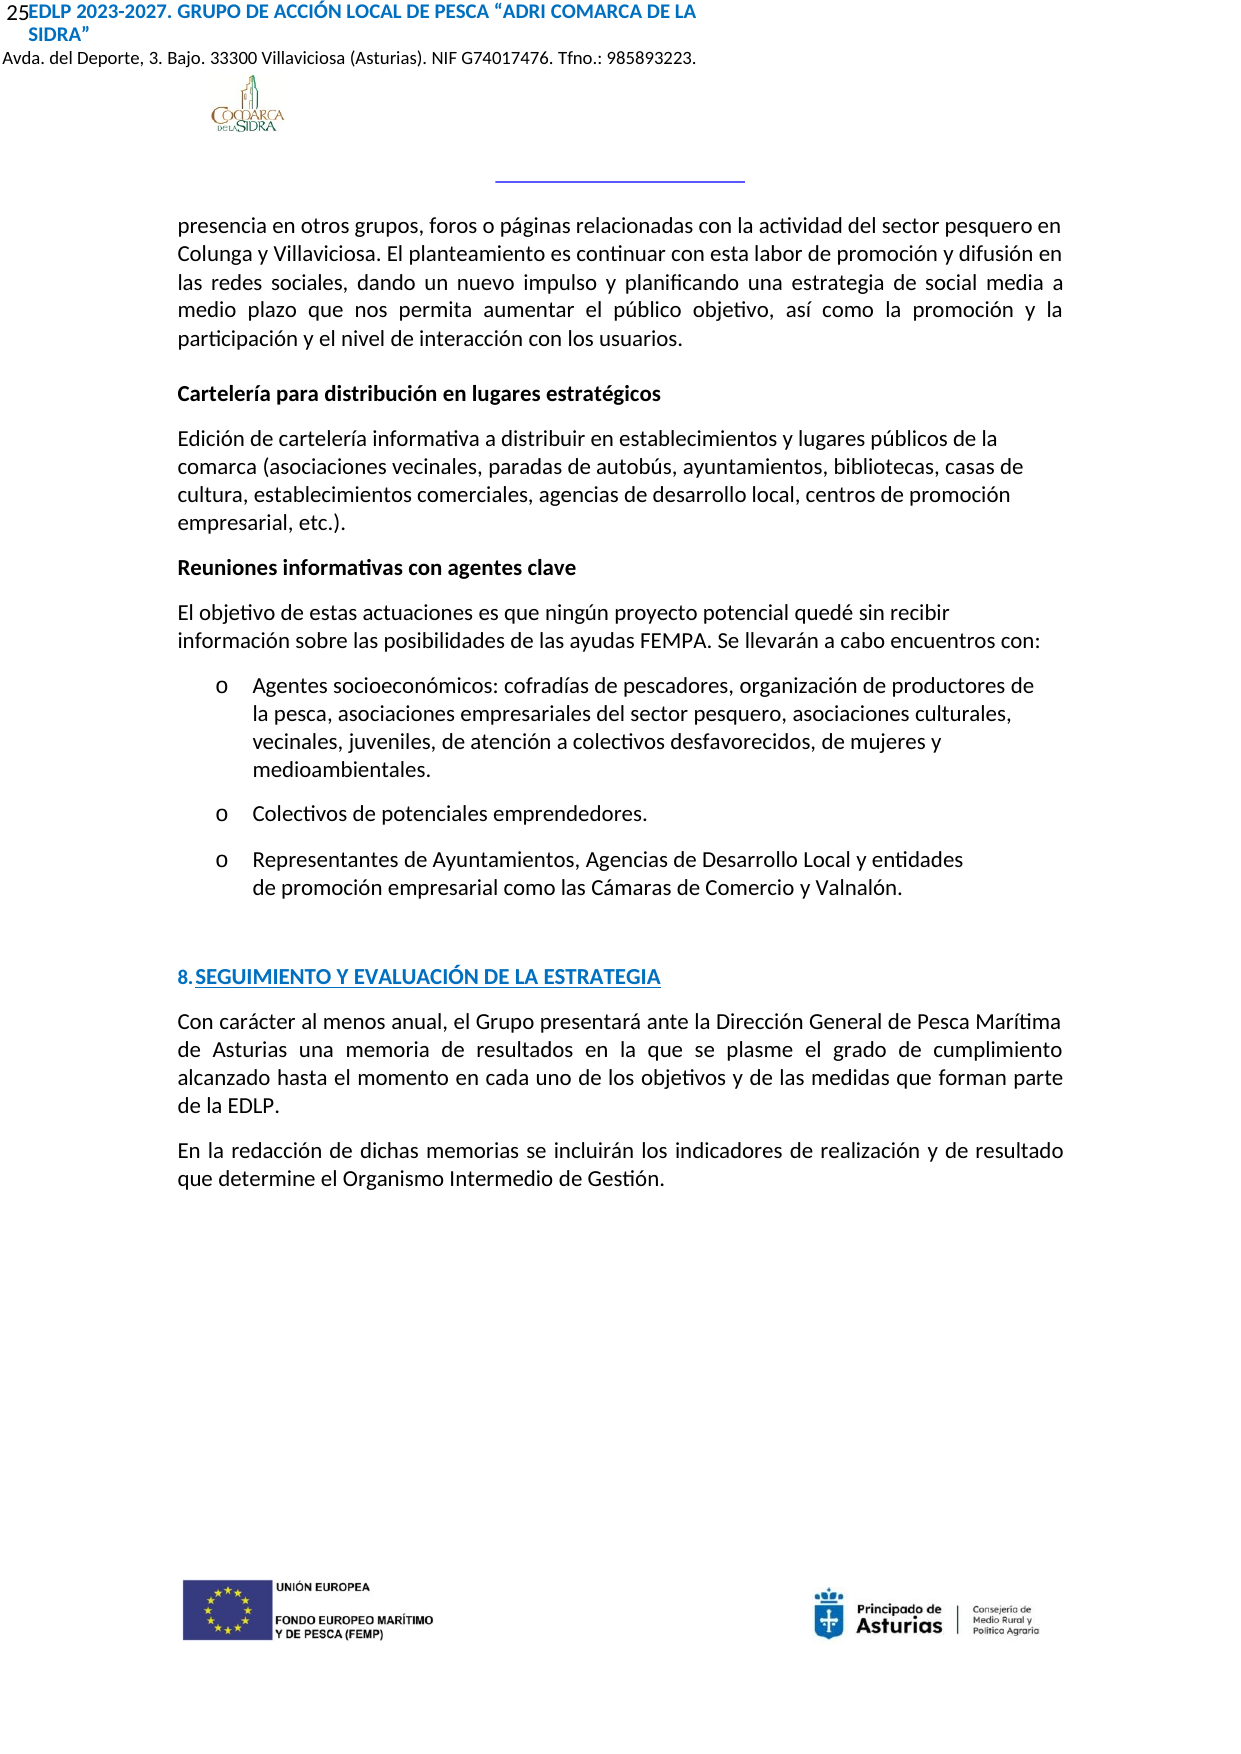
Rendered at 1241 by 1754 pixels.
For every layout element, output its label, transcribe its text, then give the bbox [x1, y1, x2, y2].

picture [812, 1587, 1041, 1645]
text información sobre las posibilidades de las ayudas FEMPA. Se llevarán a cabo encuentros con: [177, 626, 1161, 654]
list Colectivos de potenciales emprendedores. [215, 799, 1161, 829]
list SEGUIMIENTO Y EVALUACIÓN DE LA ESTRATEGIA [177, 962, 1161, 991]
list Agentes socioeconómicos: cofradías de pescadores, organización de productores de la pesca, asociaciones empresariales del sector pesquero, asociaciones culturales, [215, 671, 1052, 727]
picture [211, 75, 285, 132]
text En la redacción de dichas memorias se incluirán los indicadores de realización y de resultado que determine el Organismo Intermedio de Gestión. [177, 1136, 1064, 1192]
text Edición de cartelería informativa a distribuir en establecimientos y lugares públicos de la comarca (asociaciones vecinales, paradas de autobús, ayuntamientos, bibliotecas, casas de cultura, establecimientos comerciales, agencias de desarrollo local, centros de promoción empresarial, etc.). [177, 424, 1064, 536]
text Con carácter al menos anual, el Grupo presentará ante la Dirección General de Pesca Marítima de Asturias una memoria de resultados en la que se plasme el grado de cumplimiento alcanzado hasta el momento en cada uno de los objetivos y de las medidas que forman parte de la EDLP. [177, 1007, 1064, 1119]
text vecinales, juveniles, de atención a colectivos desfavorecidos, de mujeres y medioambientales. [252, 727, 1064, 783]
list Representantes de Ayuntamientos, Agencias de Desarrollo Local y entidades de promoción empresarial como las Cámaras de Comercio y Valnalón. [215, 845, 988, 901]
subtitle Reuniones informativas con agentes clave [177, 553, 1161, 581]
picture [181, 1578, 434, 1643]
subtitle Cartelería para distribución en lugares estratégicos [177, 379, 1161, 407]
text El objetivo de estas actuaciones es que ningún proyecto potencial quedé sin recibir [177, 598, 1161, 626]
text presencia en otros grupos, foros o páginas relacionadas con la actividad del sector pesquero en Colunga y Villaviciosa. El planteamiento es continuar con esta labor de promoción y difusión en las redes sociales, dando un nuevo impulso y planificando una estrategia de social media a medio plazo que nos permita aumentar el público objetivo, así como la promoción y la participación y el nivel de interacción con los usuarios. [177, 212, 1064, 352]
